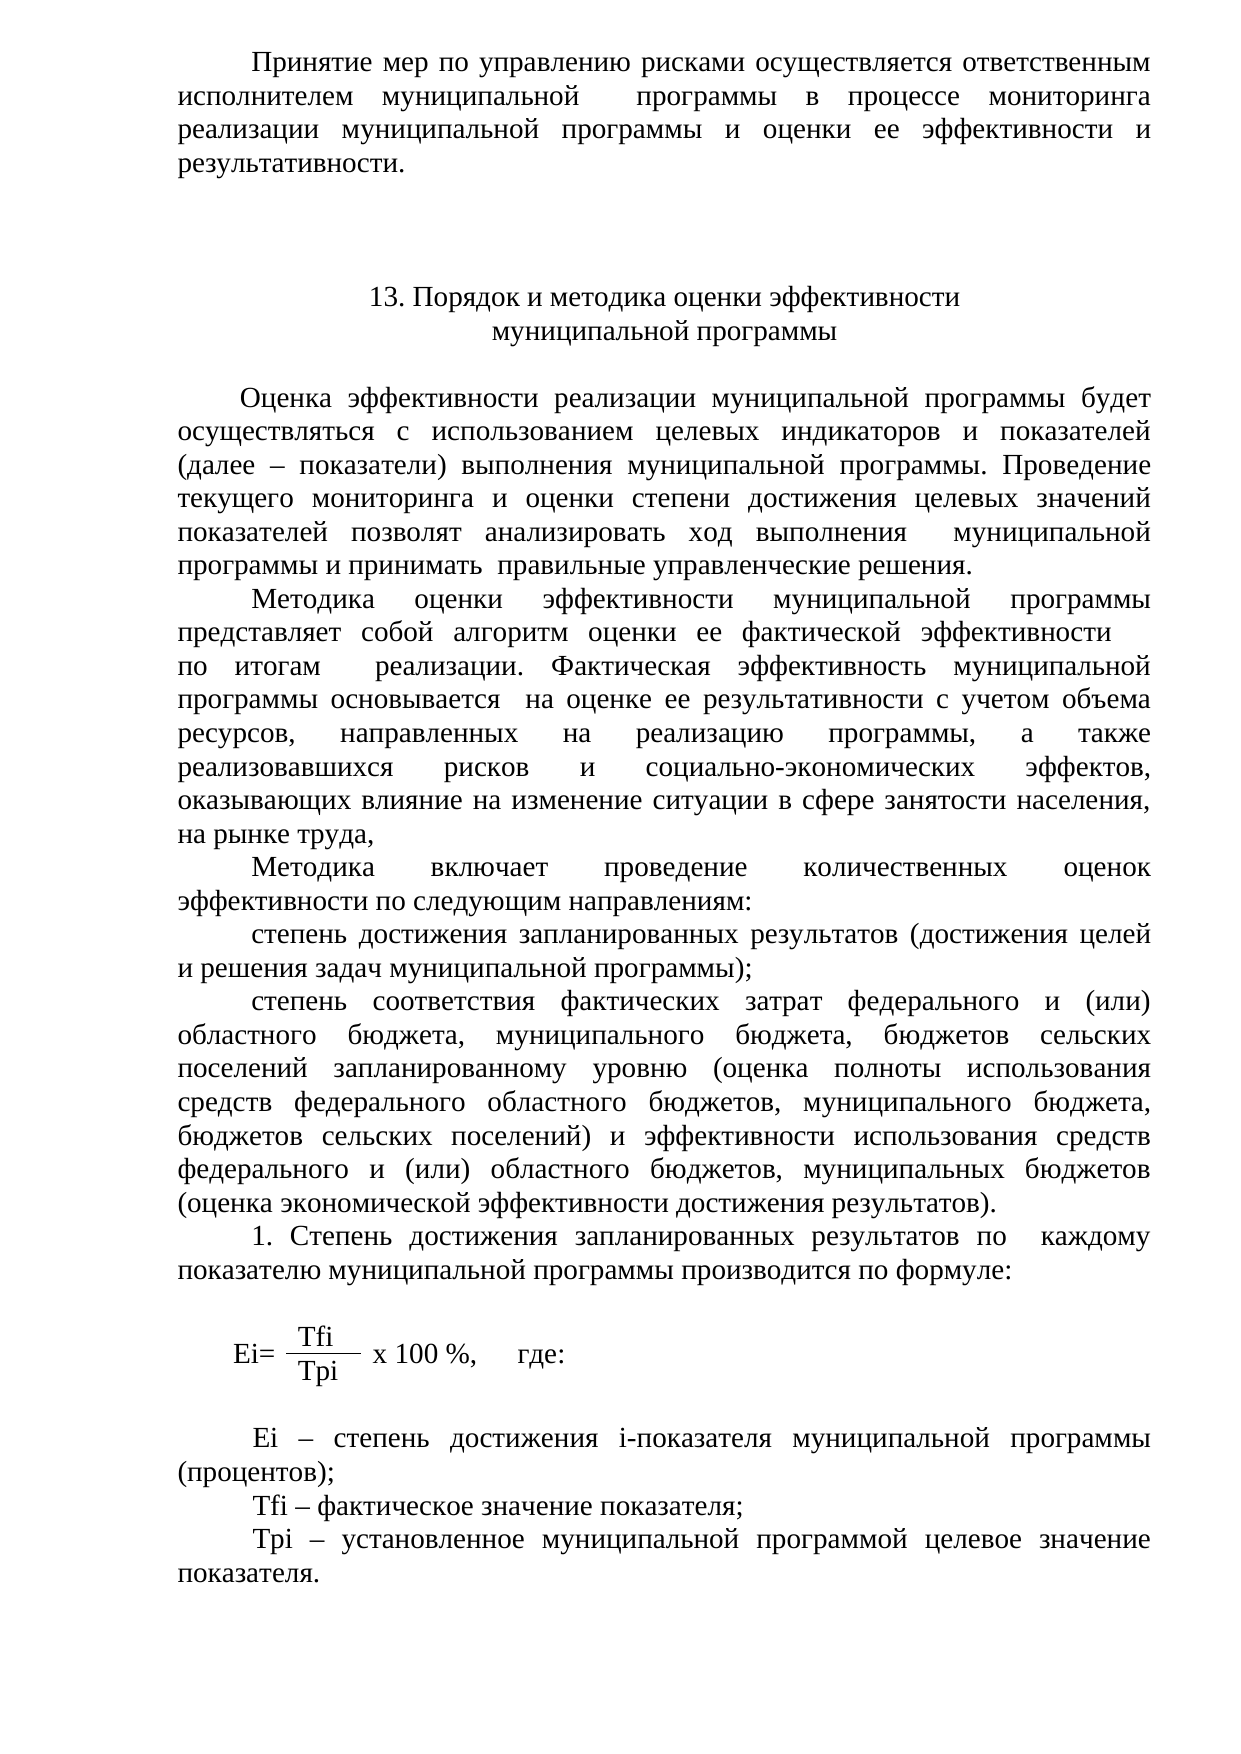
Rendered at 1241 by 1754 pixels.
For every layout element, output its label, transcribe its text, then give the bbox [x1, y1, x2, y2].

text Tfi – фактическое значение показателя; [177, 1488, 1152, 1521]
text Принятие мер по управлению рисками осуществляется ответственным исполнителем муниципальной программы в процессе мониторинга реализации муниципальной программы и оценки ее эффективности и результативности. [177, 44, 1152, 178]
text муниципальной программы [177, 313, 1152, 346]
text степень достижения запланированных результатов (достижения целей и решения задач муниципальной программы); [177, 916, 1152, 983]
table_header Ei= [177, 1319, 286, 1387]
text Методика оценки эффективности муниципальной программы представляет собой алгоритм оценки ее фактической эффективности по итогам реализации. Фактическая эффективность муниципальной программы основывается на оценке ее результативности с учетом объема ресурсов, направленных на реализацию программы, а также реализовавшихся рисков и социально-экономических эффектов, оказывающих влияние на изменение ситуации в сфере занятости населения, на рынке труда, [177, 581, 1152, 849]
table_cell Tpi [286, 1354, 361, 1387]
text Ei – степень достижения i-показателя муниципальной программы (процентов); [177, 1421, 1152, 1488]
text степень соответствия фактических затрат федерального и (или) областного бюджета, муниципального бюджета, бюджетов сельских поселений запланированному уровню (оценка полноты использования средств федерального областного бюджетов, муниципального бюджета, бюджетов сельских поселений) и эффективности использования средств федерального и (или) областного бюджетов, муниципальных бюджетов (оценка экономической эффективности достижения результатов). [177, 983, 1152, 1218]
table_header где: [506, 1319, 651, 1387]
text 13. Порядок и методика оценки эффективности [177, 279, 1152, 313]
text Методика включает проведение количественных оценок эффективности по следующим направлениям: [177, 849, 1152, 916]
text Tpi – установленное муниципальной программой целевое значение показателя. [177, 1521, 1152, 1588]
table_header х 100 %, [361, 1319, 506, 1387]
text 1. Степень достижения запланированных результатов по каждому показателю муниципальной программы производится по формуле: [177, 1218, 1152, 1285]
table_header Tfi [286, 1319, 361, 1352]
text Оценка эффективности реализации муниципальной программы будет осуществляться с использованием целевых индикаторов и показателей (далее – показатели) выполнения муниципальной программы. Проведение текущего мониторинга и оценки степени достижения целевых значений показателей позволят анализировать ход выполнения муниципальной программы и принимать правильные управленческие решения. [177, 380, 1152, 581]
